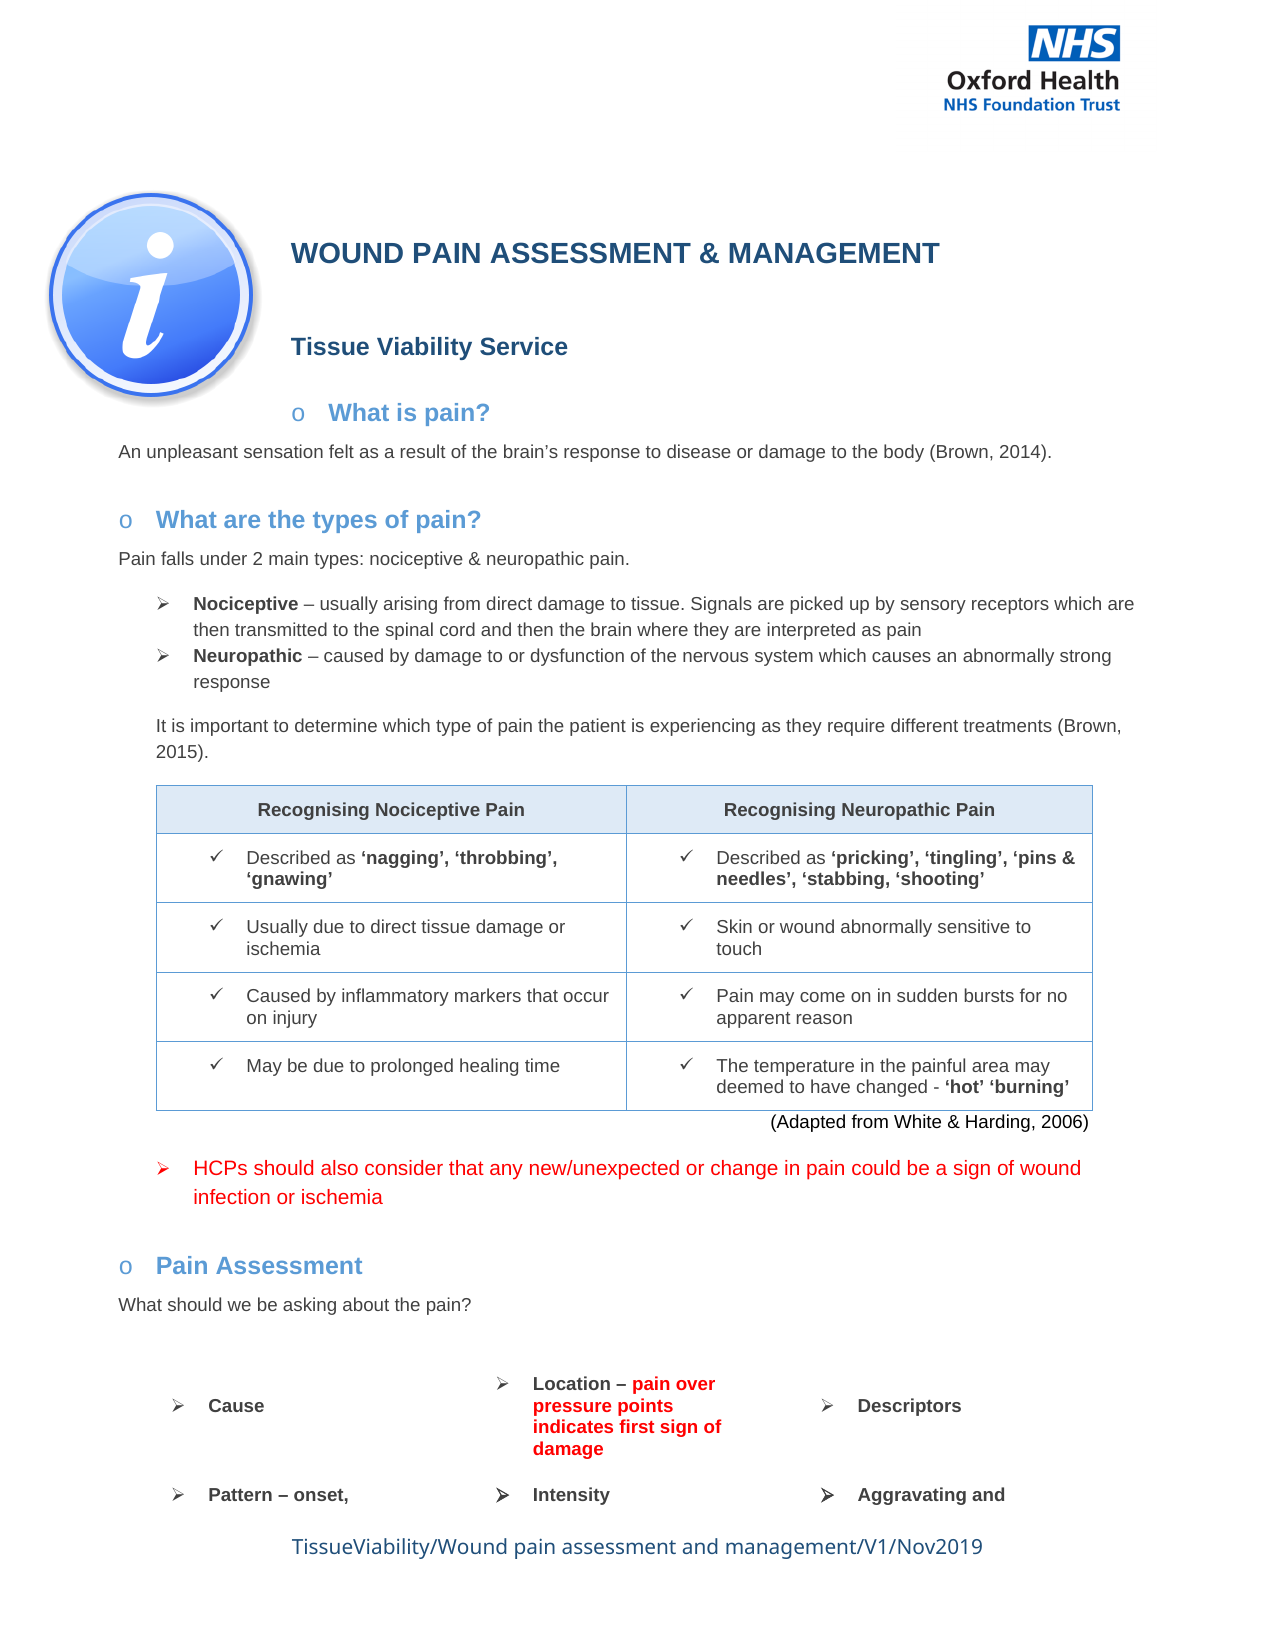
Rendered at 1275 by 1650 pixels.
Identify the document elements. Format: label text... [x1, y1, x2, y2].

subtitle What are the types of pain? [118, 505, 1157, 536]
table_cell Intensity [443, 1472, 767, 1506]
table_header Cause [118, 1339, 443, 1472]
subtitle Tissue Viability Service [272, 332, 1157, 360]
text What should we be asking about the pain? [118, 1294, 1157, 1316]
picture [896, 0, 1157, 152]
table_cell Aggravating and relieving factors [768, 1472, 1092, 1506]
table_header Location – pain over pressure points indicates first sign of damage [443, 1339, 767, 1472]
subtitle Pain Assessment [118, 1251, 1157, 1282]
subtitle wound PAIN ASSESSMENT & MANAGeMENT [272, 236, 1157, 269]
picture [29, 173, 272, 416]
table_cell Pattern – onset, duration and frequency [118, 1472, 443, 1506]
subtitle What is pain? [118, 398, 1157, 429]
table_header Descriptors [768, 1339, 1092, 1472]
